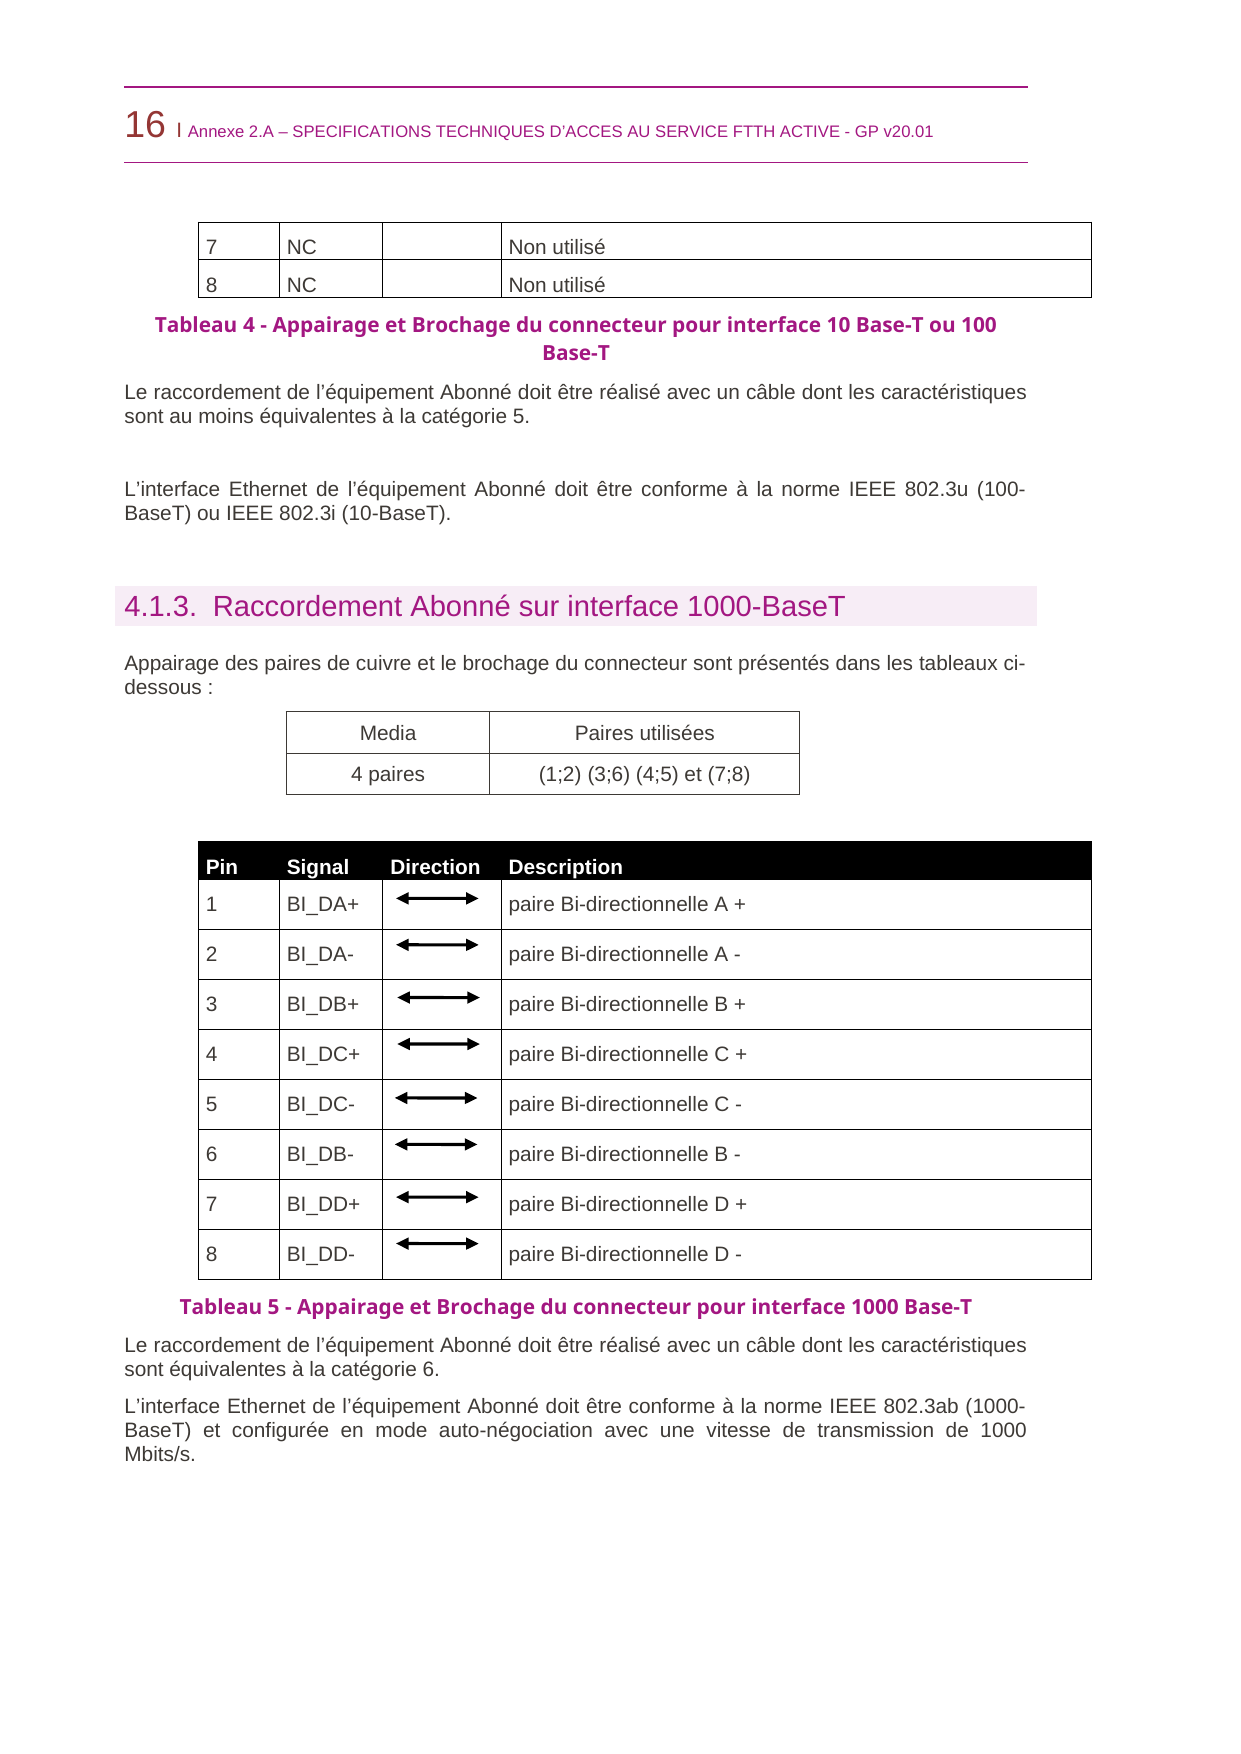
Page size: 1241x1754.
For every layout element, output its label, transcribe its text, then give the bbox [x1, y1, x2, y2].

table_cell 8 [199, 1230, 279, 1279]
table_cell [383, 880, 501, 929]
text Le raccordement de l’équipement Abonné doit être réalisé avec un câble dont les caractéristiques sont au moins équivalentes à la catégorie 5. [124, 379, 1028, 427]
table_cell [383, 930, 501, 979]
table_cell 3 [199, 980, 279, 1029]
table_header Paires utilisées [490, 712, 799, 753]
table_cell 8 [199, 260, 279, 297]
table_cell paire Bi-directionnelle A + [502, 880, 1091, 929]
table_cell 7 [199, 223, 279, 259]
table_cell 4 paires [287, 754, 489, 794]
table_cell 2 [199, 930, 279, 979]
table_cell BI_DC+ [280, 1030, 382, 1079]
table_cell (1;2) (3;6) (4;5) et (7;8) [490, 754, 799, 794]
table_header Signal [280, 842, 382, 879]
table_cell 1 [199, 880, 279, 929]
table_cell BI_DB+ [280, 980, 382, 1029]
table_cell paire Bi-directionnelle C - [502, 1080, 1091, 1129]
text Le raccordement de l’équipement Abonné doit être réalisé avec un câble dont les caractéristiques sont équivalentes à la catégorie 6. [124, 1333, 1028, 1381]
table_cell 5 [199, 1080, 279, 1129]
table_cell 4 [199, 1030, 279, 1079]
table_cell paire Bi-directionnelle B - [502, 1130, 1091, 1179]
table_cell paire Bi-directionnelle D + [502, 1180, 1091, 1229]
table_cell [383, 1080, 501, 1129]
table_cell BI_DB- [280, 1130, 382, 1179]
table_cell [383, 1230, 501, 1279]
table_cell [383, 260, 501, 297]
table_header Media [287, 712, 489, 753]
table_cell 6 [199, 1130, 279, 1179]
table_header Description [502, 842, 1091, 879]
table_cell [383, 1180, 501, 1229]
table_cell 7 [199, 1180, 279, 1229]
table_header Pin [199, 842, 279, 879]
table_cell Non utilisé [502, 223, 1091, 259]
table_cell BI_DC- [280, 1080, 382, 1129]
table_cell [383, 1030, 501, 1079]
subtitle Raccordement Abonné sur interface 1000-BaseT [116, 587, 1036, 624]
text Tableau 5 - Appairage et Brochage du connecteur pour interface 1000 Base-T [124, 1292, 1028, 1321]
table_cell BI_DA- [280, 930, 382, 979]
table_cell BI_DD- [280, 1230, 382, 1279]
text Appairage des paires de cuivre et le brochage du connecteur sont présentés dans les tableaux ci-dessous : [124, 651, 1028, 698]
table_cell paire Bi-directionnelle A - [502, 930, 1091, 979]
text L’interface Ethernet de l’équipement Abonné doit être conforme à la norme IEEE 802.3ab (1000-BaseT) et configurée en mode auto-négociation avec une vitesse de transmission de 1000 Mbits/s. [124, 1393, 1028, 1465]
table_cell paire Bi-directionnelle D - [502, 1230, 1091, 1279]
table_cell [383, 980, 501, 1029]
table_cell [383, 1130, 501, 1179]
table_cell paire Bi-directionnelle C + [502, 1030, 1091, 1079]
table_cell NC [280, 223, 382, 259]
table_header Direction [383, 842, 501, 879]
table_cell Non utilisé [502, 260, 1091, 297]
table_cell BI_DA+ [280, 880, 382, 929]
table_cell paire Bi-directionnelle B + [502, 980, 1091, 1029]
table_cell NC [280, 260, 382, 297]
table_cell BI_DD+ [280, 1180, 382, 1229]
table_cell [383, 223, 501, 259]
text L’interface Ethernet de l’équipement Abonné doit être conforme à la norme IEEE 802.3u (100-BaseT) ou IEEE 802.3i (10-BaseT). [124, 476, 1028, 524]
text Tableau 4 - Appairage et Brochage du connecteur pour interface 10 Base-T ou 100 Base-T [124, 310, 1028, 367]
